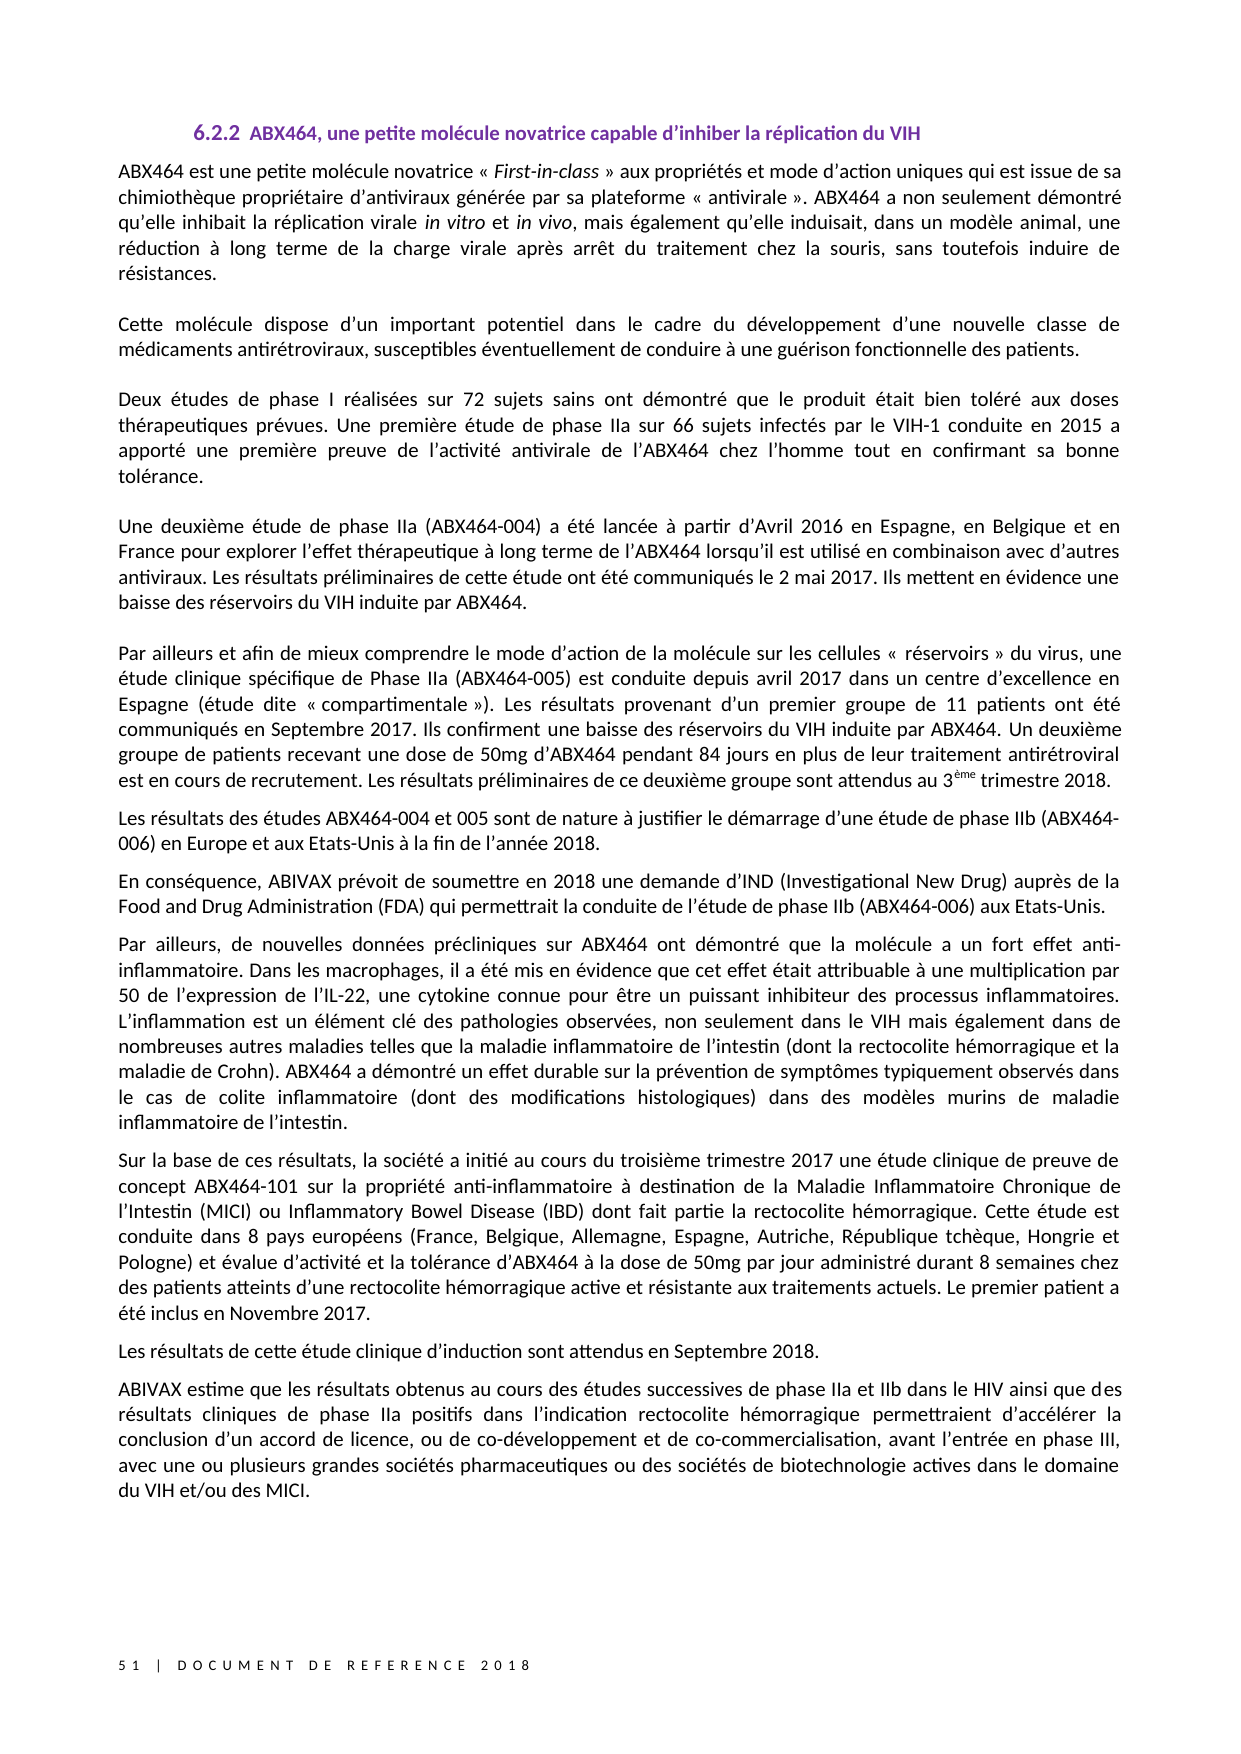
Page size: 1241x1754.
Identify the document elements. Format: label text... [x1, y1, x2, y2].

text Cette molécule dispose d’un important potentiel dans le cadre du développement d’une nouvelle classe de médicaments antirétroviraux, susceptibles éventuellement de conduire à une guérison fonctionnelle des patients. [118, 311, 1122, 362]
text Les résultats des études ABX464-004 et 005 sont de nature à justifier le démarrage d’une étude de phase IIb (ABX464-006) en Europe et aux Etats-Unis à la fin de l’année 2018. [118, 805, 1122, 856]
text Les résultats de cette étude clinique d’induction sont attendus en Septembre 2018. [118, 1338, 1122, 1363]
text ABX464 est une petite molécule novatrice « First-in-class » aux propriétés et mode d’action uniques qui est issue de sa chimiothèque propriétaire d’antiviraux générée par sa plateforme « antivirale ». ABX464 a non seulement démontré qu’elle inhibait la réplication virale in vitro et in vivo, mais également qu’elle induisait, dans un modèle animal, une réduction à long terme de la charge virale après arrêt du traitement chez la souris, sans toutefois induire de résistances. [118, 159, 1122, 286]
text Sur la base de ces résultats, la société a initié au cours du troisième trimestre 2017 une étude clinique de preuve de concept ABX464-101 sur la propriété anti-inflammatoire à destination de la Maladie Inflammatoire Chronique de l’Intestin (MICI) ou Inflammatory Bowel Disease (IBD) dont fait partie la rectocolite hémorragique. Cette étude est conduite dans 8 pays européens (France, Belgique, Allemagne, Espagne, Autriche, République tchèque, Hongrie et Pologne) et évalue d’activité et la tolérance d’ABX464 à la dose de 50mg par jour administré durant 8 semaines chez des patients atteints d’une rectocolite hémorragique active et résistante aux traitements actuels. Le premier patient a été inclus en Novembre 2017. [118, 1147, 1122, 1325]
text En conséquence, ABIVAX prévoit de soumettre en 2018 une demande d’IND (Investigational New Drug) auprès de la Food and Drug Administration (FDA) qui permettrait la conduite de l’étude de phase IIb (ABX464-006) aux Etats-Unis. [118, 868, 1122, 919]
text Une deuxième étude de phase IIa (ABX464-004) a été lancée à partir d’Avril 2016 en Espagne, en Belgique et en France pour explorer l’effet thérapeutique à long terme de l’ABX464 lorsqu’il est utilisé en combinaison avec d’autres antiviraux. Les résultats préliminaires de cette étude ont été communiqués le 2 mai 2017. Ils mettent en évidence une baisse des réservoirs du VIH induite par ABX464. [118, 513, 1122, 615]
text ABIVAX estime que les résultats obtenus au cours des études successives de phase IIa et IIb dans le HIV ainsi que des résultats cliniques de phase IIa positifs dans l’indication rectocolite hémorragique permettraient d’accélérer la conclusion d’un accord de licence, ou de co-développement et de co-commercialisation, avant l’entrée en phase III, avec une ou plusieurs grandes sociétés pharmaceutiques ou des sociétés de biotechnologie actives dans le domaine du VIH et/ou des MICI. [118, 1376, 1122, 1503]
text Deux études de phase I réalisées sur 72 sujets sains ont démontré que le produit était bien toléré aux doses thérapeutiques prévues. Une première étude de phase IIa sur 66 sujets infectés par le VIH-1 conduite en 2015 a apporté une première preuve de l’activité antivirale de l’ABX464 chez l’homme tout en confirmant sa bonne tolérance. [118, 387, 1122, 488]
text Par ailleurs et afin de mieux comprendre le mode d’action de la molécule sur les cellules « réservoirs » du virus, une étude clinique spécifique de Phase IIa (ABX464-005) est conduite depuis avril 2017 dans un centre d’excellence en Espagne (étude dite « compartimentale »). Les résultats provenant d’un premier groupe de 11 patients ont été communiqués en Septembre 2017. Ils confirment une baisse des réservoirs du VIH induite par ABX464. Un deuxième groupe de patients recevant une dose de 50mg d’ABX464 pendant 84 jours en plus de leur traitement antirétroviral est en cours de recrutement. Les résultats préliminaires de ce deuxième groupe sont attendus au 3ème trimestre 2018. [118, 640, 1122, 792]
text Par ailleurs, de nouvelles données précliniques sur ABX464 ont démontré que la molécule a un fort effet anti-inflammatoire. Dans les macrophages, il a été mis en évidence que cet effet était attribuable à une multiplication par 50 de l’expression de l’IL-22, une cytokine connue pour être un puissant inhibiteur des processus inflammatoires. L’inflammation est un élément clé des pathologies observées, non seulement dans le VIH mais également dans de nombreuses autres maladies telles que la maladie inflammatoire de l’intestin (dont la rectocolite hémorragique et la maladie de Crohn). ABX464 a démontré un effet durable sur la prévention de symptômes typiquement observés dans le cas de colite inflammatoire (dont des modifications histologiques) dans des modèles murins de maladie inflammatoire de l’intestin. [118, 932, 1122, 1135]
list ABX464, une petite molécule novatrice capable d’inhiber la réplication du VIH [193, 118, 1122, 146]
